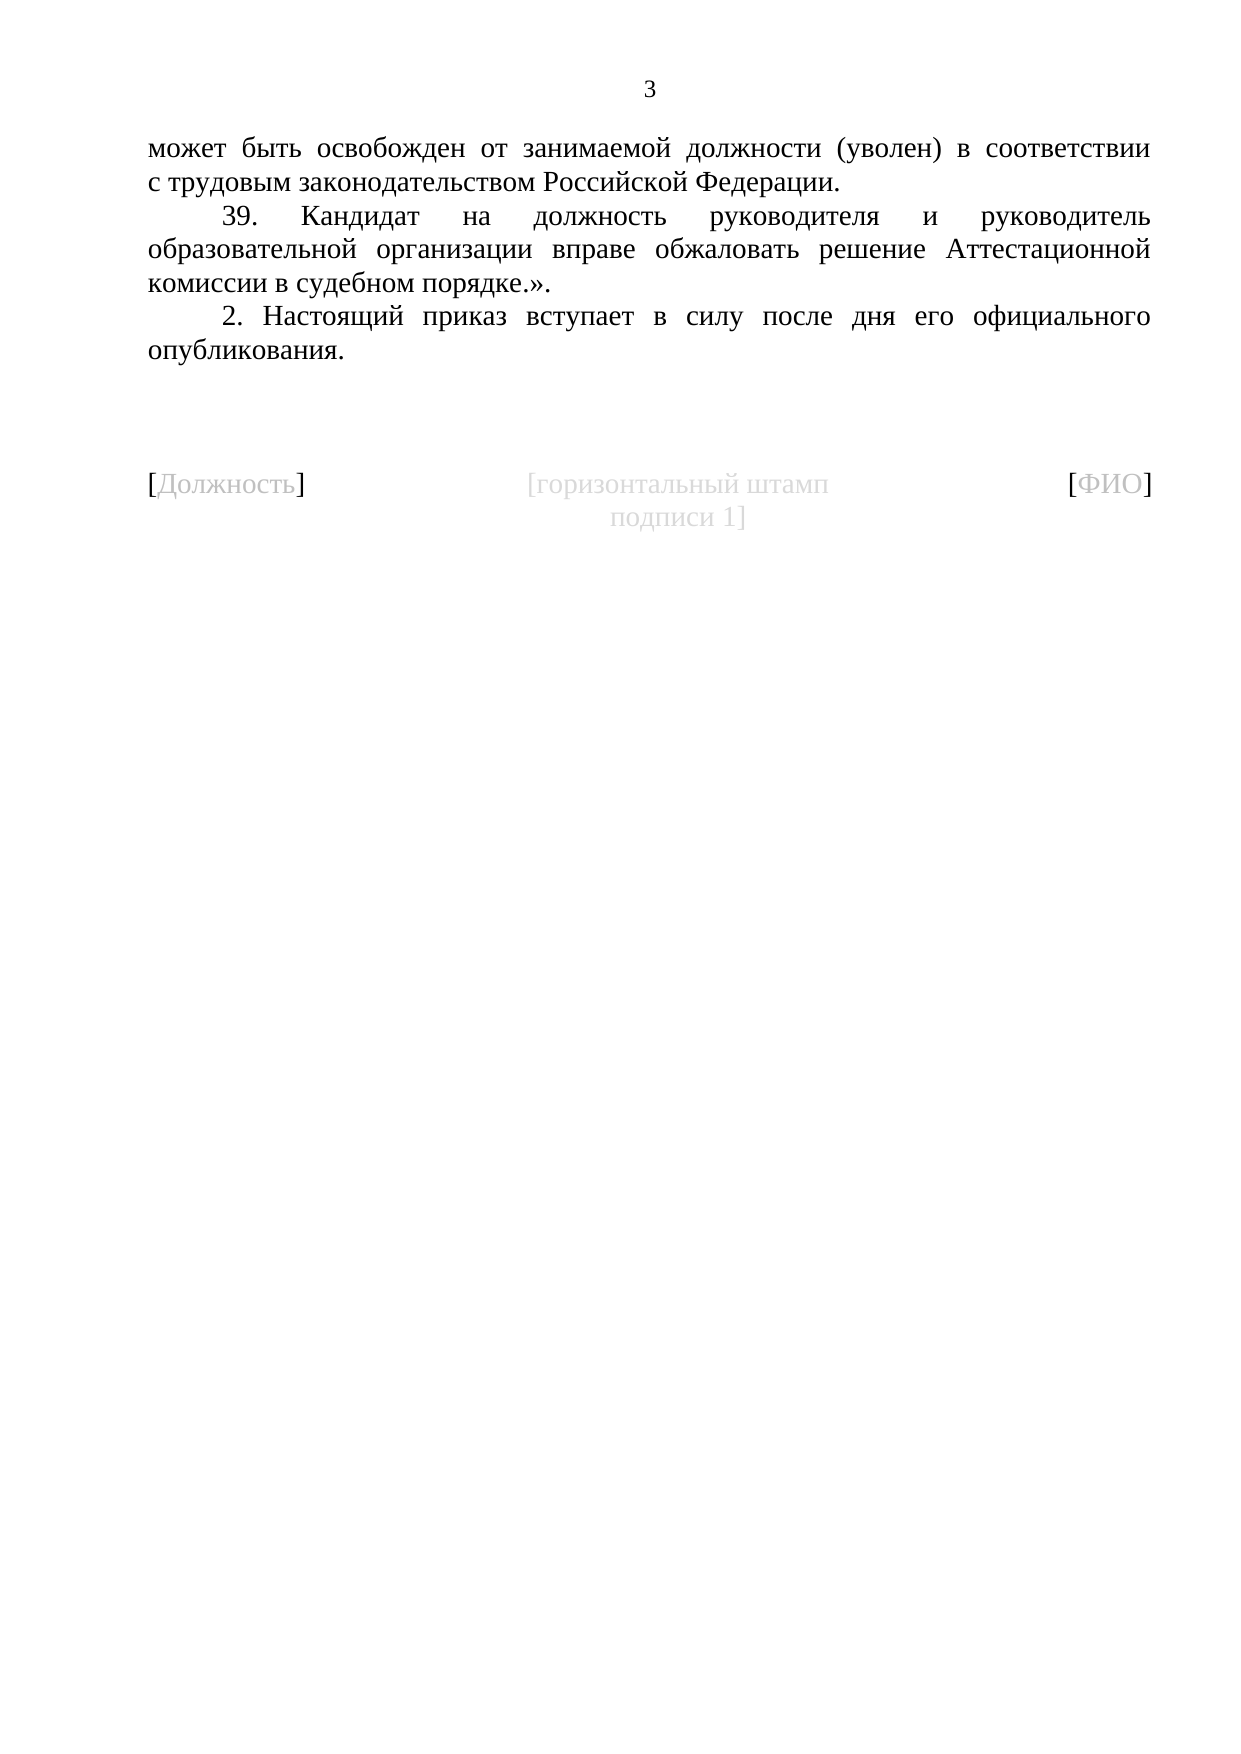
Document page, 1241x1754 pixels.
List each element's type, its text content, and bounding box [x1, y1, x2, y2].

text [148, 131, 1152, 198]
table_header [Должность] [148, 466, 487, 605]
text 2. Настоящий приказ вступает в силу после дня его официального опубликования. [148, 298, 1152, 365]
text 39. Кандидат на должность руководителя и руководитель образовательной организации вправе обжаловать решение Аттестационной комиссии в судебном порядке.». [148, 198, 1152, 298]
table_header [горизонтальный штамп подписи 1] [488, 466, 856, 605]
table_header [ФИО] [856, 466, 1152, 605]
